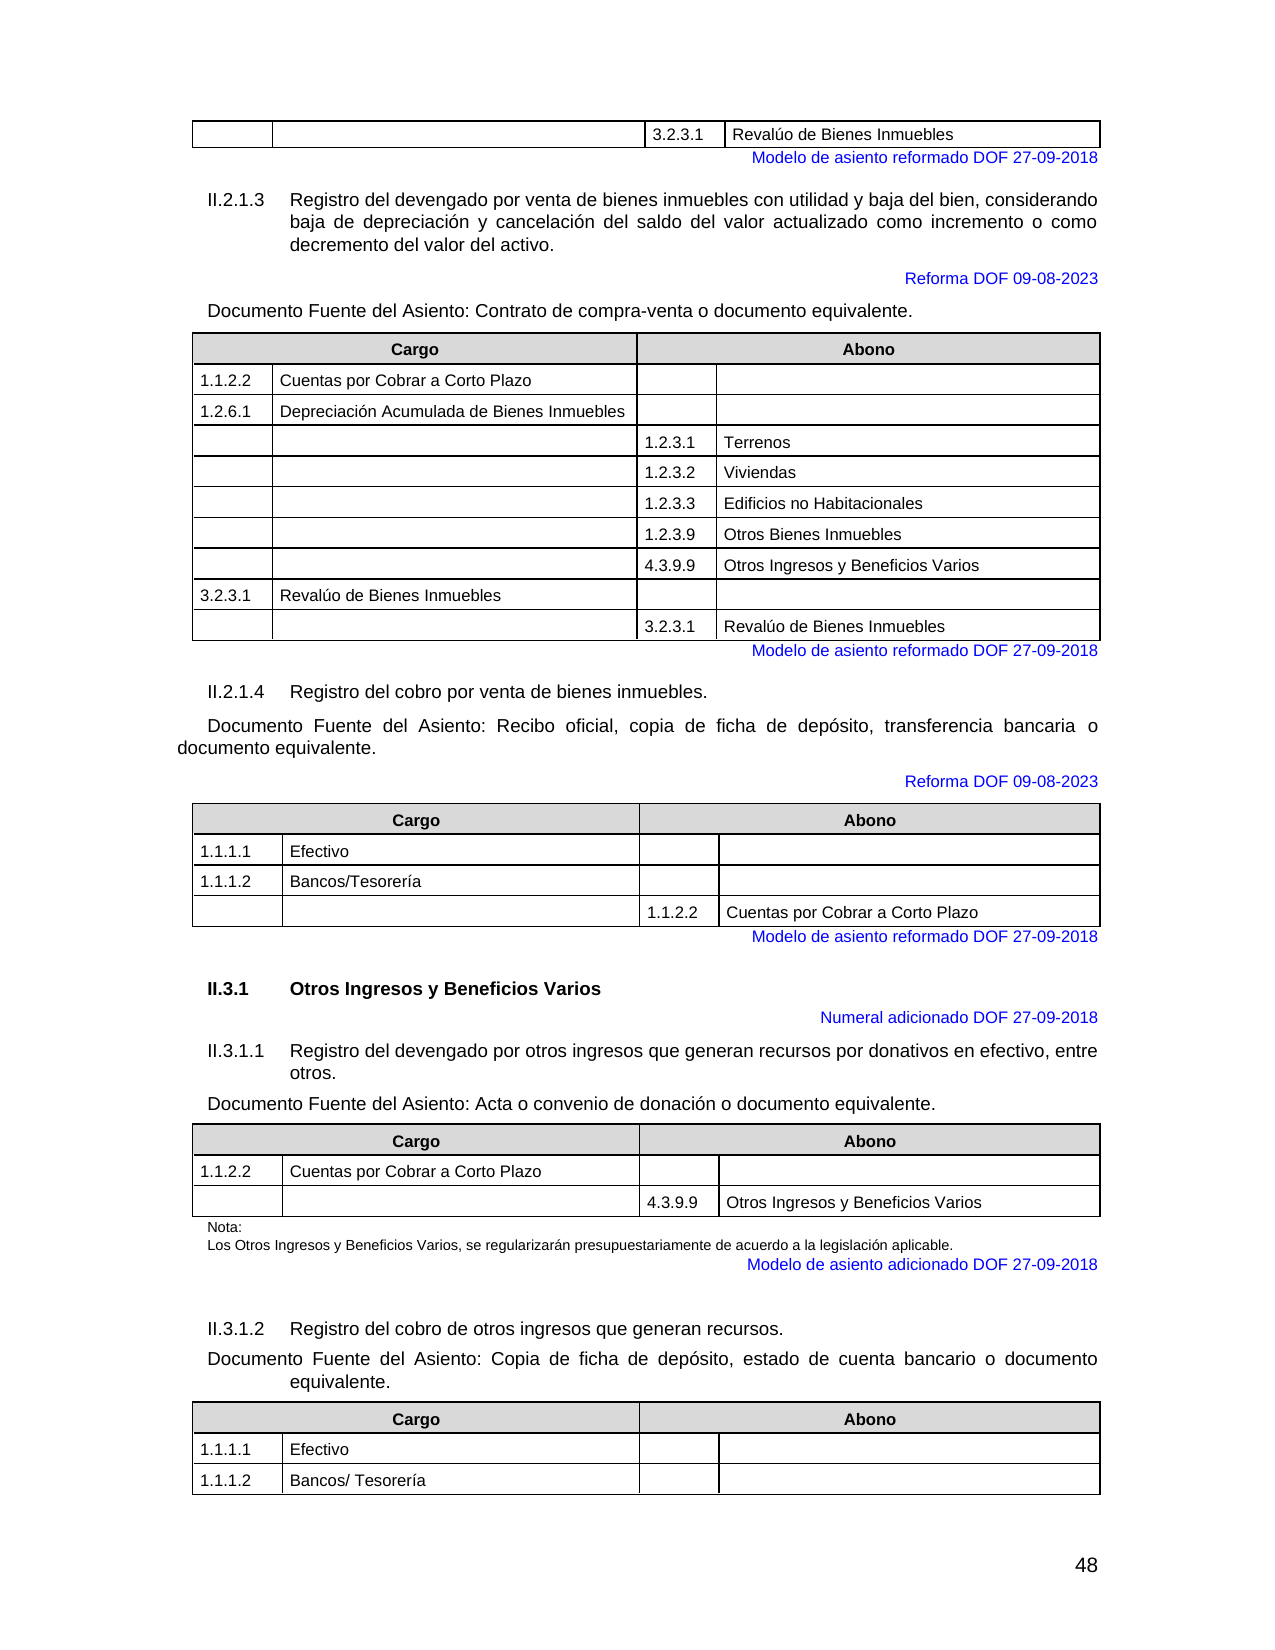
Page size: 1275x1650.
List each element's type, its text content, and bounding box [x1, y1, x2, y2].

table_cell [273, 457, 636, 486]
text Nota: [207, 1217, 1098, 1236]
text Documento Fuente del Asiento: Contrato de compra-venta o documento equivalente. [177, 299, 1098, 322]
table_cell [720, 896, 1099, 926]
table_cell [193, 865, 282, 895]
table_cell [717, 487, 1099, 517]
text II.3.1.1 Registro del devengado por otros ingresos que generan recursos por donativos en efectivo, entre otros. [207, 1039, 1098, 1084]
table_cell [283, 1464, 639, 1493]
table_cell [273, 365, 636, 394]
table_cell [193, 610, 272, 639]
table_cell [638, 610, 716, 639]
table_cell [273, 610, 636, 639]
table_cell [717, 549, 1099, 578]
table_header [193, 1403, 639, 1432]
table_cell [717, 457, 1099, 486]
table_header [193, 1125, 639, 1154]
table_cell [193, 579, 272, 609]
text Numeral adicionado DOF 27-09-2018 [177, 1007, 1098, 1027]
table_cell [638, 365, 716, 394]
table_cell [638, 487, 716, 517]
text Reforma DOF 09-08-2023 [177, 769, 1098, 792]
text Modelo de asiento adicionado DOF 27-09-2018 [177, 1254, 1098, 1274]
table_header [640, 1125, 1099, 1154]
text Modelo de asiento reformado DOF 27-09-2018 [177, 641, 1098, 660]
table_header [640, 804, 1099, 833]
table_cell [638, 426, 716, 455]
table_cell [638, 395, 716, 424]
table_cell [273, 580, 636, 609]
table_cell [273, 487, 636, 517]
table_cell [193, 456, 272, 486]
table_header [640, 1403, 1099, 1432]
text Los Otros Ingresos y Beneficios Varios, se regularizarán presupuestariamente de acuerdo a la legislación aplicable. [207, 1236, 1098, 1254]
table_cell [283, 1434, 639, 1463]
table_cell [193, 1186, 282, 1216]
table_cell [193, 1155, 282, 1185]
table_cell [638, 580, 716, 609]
text II.2.1.3 Registro del devengado por venta de bienes inmuebles con utilidad y baja del bien, considerando baja de depreciación y cancelación del saldo del valor actualizado como incremento o como decremento del valor del activo. [207, 188, 1098, 256]
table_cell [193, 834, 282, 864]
text II.3.1 Otros Ingresos y Beneficios Varios [207, 977, 1098, 999]
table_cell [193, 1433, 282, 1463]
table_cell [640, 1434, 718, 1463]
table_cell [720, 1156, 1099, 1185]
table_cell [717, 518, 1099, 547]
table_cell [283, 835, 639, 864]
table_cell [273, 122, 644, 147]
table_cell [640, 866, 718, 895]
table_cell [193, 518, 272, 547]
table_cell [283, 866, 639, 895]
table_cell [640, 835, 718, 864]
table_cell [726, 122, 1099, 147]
text II.2.1.4 Registro del cobro por venta de bienes inmuebles. [207, 681, 1098, 703]
text II.3.1.2 Registro del cobro de otros ingresos que generan recursos. [207, 1317, 1098, 1339]
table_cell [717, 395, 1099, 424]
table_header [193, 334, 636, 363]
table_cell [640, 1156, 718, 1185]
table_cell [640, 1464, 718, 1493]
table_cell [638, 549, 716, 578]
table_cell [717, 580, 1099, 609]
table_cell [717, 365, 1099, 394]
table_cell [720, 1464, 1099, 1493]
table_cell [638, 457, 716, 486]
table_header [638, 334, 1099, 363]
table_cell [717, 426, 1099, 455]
text Documento Fuente del Asiento: Copia de ficha de depósito, estado de cuenta bancario o documento equivalente. [207, 1348, 1098, 1393]
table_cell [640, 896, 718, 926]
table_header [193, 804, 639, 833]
text Documento Fuente del Asiento: Acta o convenio de donación o documento equivalente. [207, 1092, 1098, 1115]
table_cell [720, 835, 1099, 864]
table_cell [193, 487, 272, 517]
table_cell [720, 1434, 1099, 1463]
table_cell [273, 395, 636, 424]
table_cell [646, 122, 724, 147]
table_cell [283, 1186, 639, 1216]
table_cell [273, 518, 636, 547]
text Modelo de asiento reformado DOF 27-09-2018 [177, 927, 1098, 946]
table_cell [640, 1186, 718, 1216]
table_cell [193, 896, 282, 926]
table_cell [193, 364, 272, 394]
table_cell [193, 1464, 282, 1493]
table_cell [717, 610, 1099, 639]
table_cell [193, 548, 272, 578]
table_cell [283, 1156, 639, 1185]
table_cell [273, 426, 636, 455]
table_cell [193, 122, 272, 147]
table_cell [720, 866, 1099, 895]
text Modelo de asiento reformado DOF 27-09-2018 [177, 148, 1098, 167]
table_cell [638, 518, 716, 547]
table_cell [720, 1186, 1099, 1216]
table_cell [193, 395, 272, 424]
text Documento Fuente del Asiento: Recibo oficial, copia de ficha de depósito, transferencia bancaria o documento equivalente. [177, 714, 1098, 759]
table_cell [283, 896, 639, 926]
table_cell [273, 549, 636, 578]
text Reforma DOF 09-08-2023 [207, 266, 1098, 289]
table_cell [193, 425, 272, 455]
